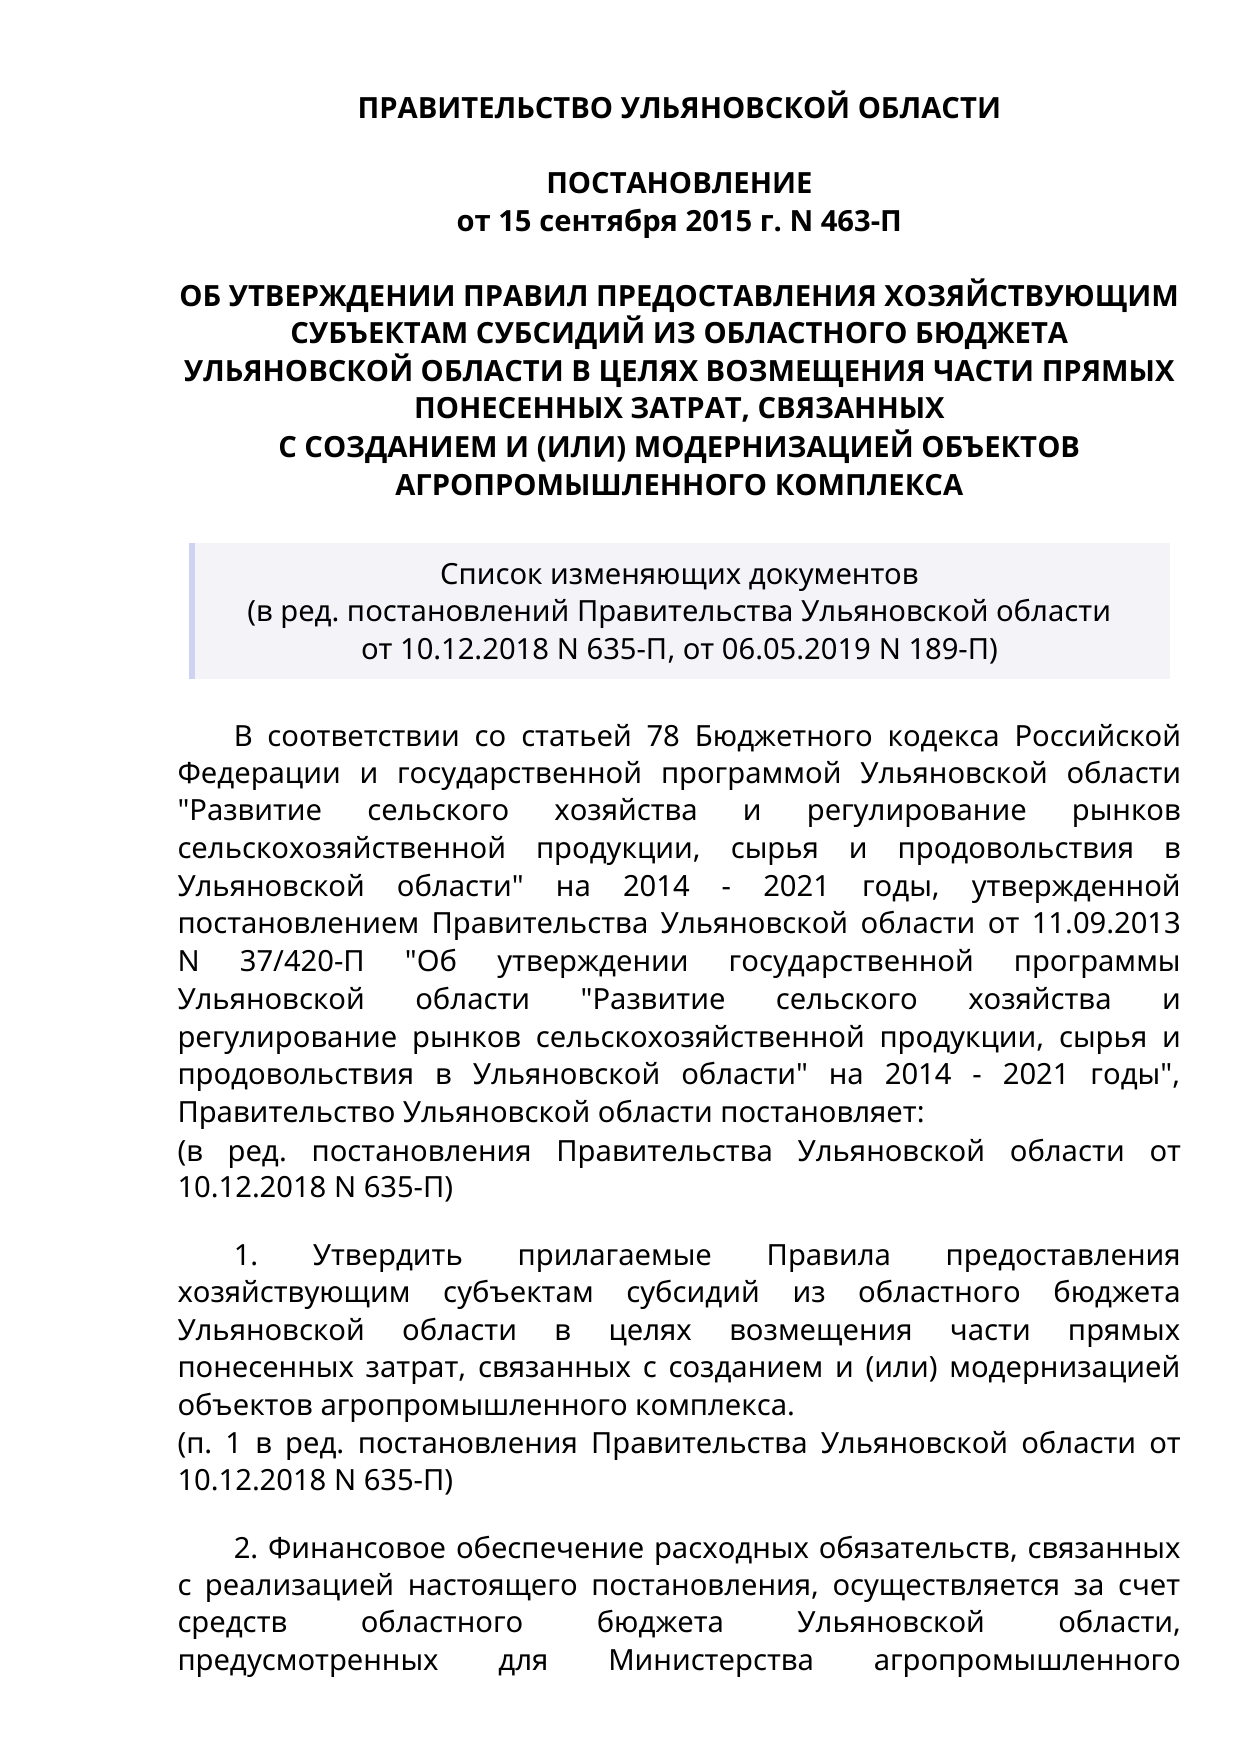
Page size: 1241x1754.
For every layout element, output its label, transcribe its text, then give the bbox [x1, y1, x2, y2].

text В соответствии со статьей 78 Бюджетного кодекса Российской Федерации и государственной программой Ульяновской области "Развитие сельского хозяйства и регулирование рынков сельскохозяйственной продукции, сырья и продовольствия в Ульяновской области" на 2014 - 2021 годы, утвержденной постановлением Правительства Ульяновской области от 11.09.2013 N 37/420-П "Об утверждении государственной программы Ульяновской области "Развитие сельского хозяйства и регулирование рынков сельскохозяйственной продукции, сырья и продовольствия в Ульяновской области" на 2014 - 2021 годы", Правительство Ульяновской области постановляет: [177, 716, 1181, 1131]
text 1. Утвердить прилагаемые Правила предоставления хозяйствующим субъектам субсидий из областного бюджета Ульяновской области в целях возмещения части прямых понесенных затрат, связанных с созданием и (или) модернизацией объектов агропромышленного комплекса. [177, 1236, 1181, 1424]
text (в ред. постановления Правительства Ульяновской области от 10.12.2018 N 635-П) [177, 1131, 1181, 1206]
text (п. 1 в ред. постановления Правительства Ульяновской области от 10.12.2018 N 635-П) [177, 1424, 1181, 1499]
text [177, 1528, 1181, 1679]
title АГРОПРОМЫШЛЕННОГО КОМПЛЕКСА [177, 465, 1181, 503]
title ОБ УТВЕРЖДЕНИИ ПРАВИЛ ПРЕДОСТАВЛЕНИЯ ХОЗЯЙСТВУЮЩИМ СУБЪЕКТАМ СУБСИДИЙ ИЗ ОБЛАСТНОГО БЮДЖЕТА УЛЬЯНОВСКОЙ ОБЛАСТИ В ЦЕЛЯХ ВОЗМЕЩЕНИЯ ЧАСТИ ПРЯМЫХ ПОНЕСЕННЫХ ЗАТРАТ, СВЯЗАННЫХ [177, 277, 1181, 427]
title от 15 сентября 2015 г. N 463-П [177, 201, 1181, 239]
title ПОСТАНОВЛЕНИЕ [177, 164, 1181, 201]
title С СОЗДАНИЕМ И (ИЛИ) МОДЕРНИЗАЦИЕЙ ОБЪЕКТОВ [177, 427, 1181, 465]
title ПРАВИТЕЛЬСТВО УЛЬЯНОВСКОЙ ОБЛАСТИ [177, 89, 1181, 126]
table_header Список изменяющих документов (в ред. постановлений Правительства Ульяновской области от 10.12.2018 N 635-П, от 06.05.2019 N 189-П) [195, 543, 1163, 679]
